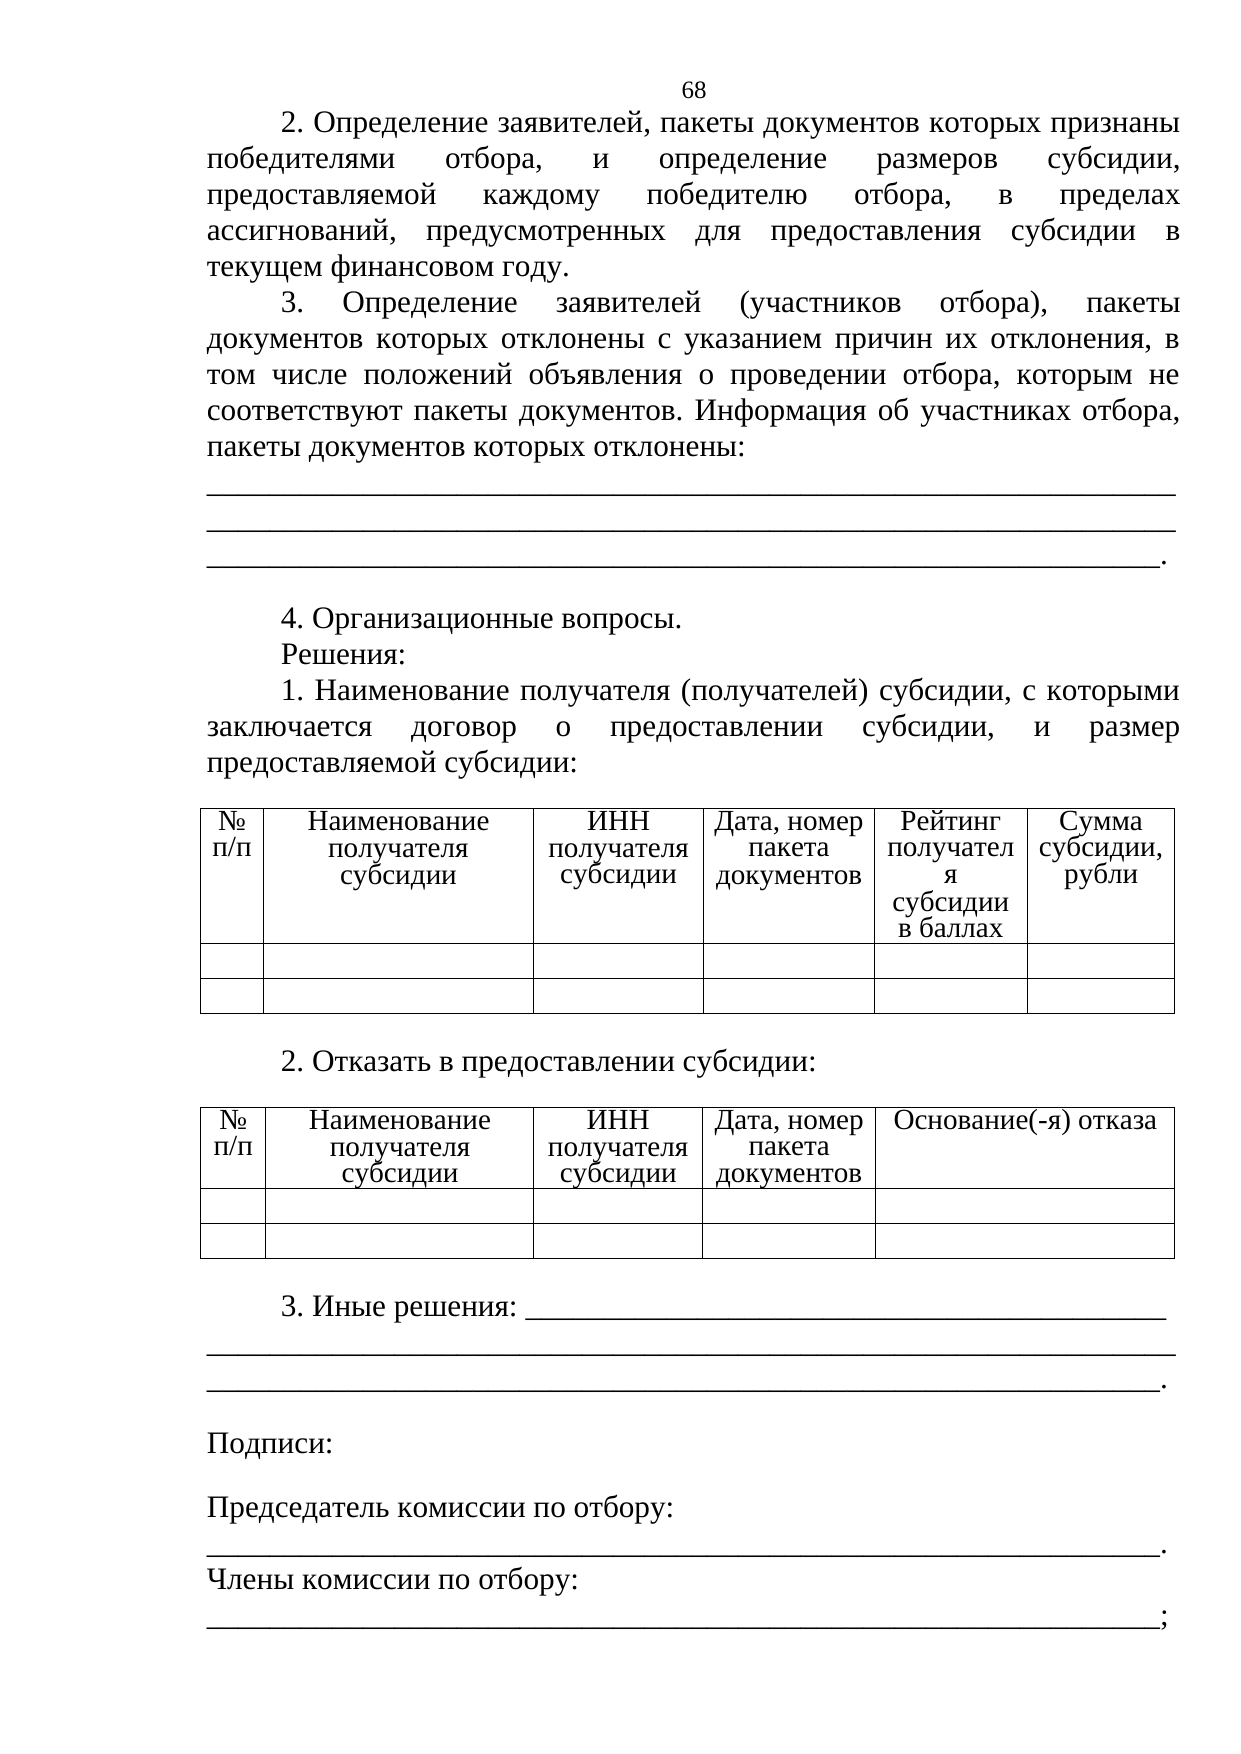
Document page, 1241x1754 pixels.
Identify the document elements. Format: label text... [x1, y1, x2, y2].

table_cell [704, 944, 874, 978]
table_cell [534, 1224, 702, 1257]
table_cell [876, 1224, 1174, 1257]
table_cell [201, 1224, 265, 1257]
text _____________________________________________________________. [207, 535, 1181, 571]
table_cell [201, 979, 263, 1012]
table_header Наименование получателя субсидии [264, 809, 533, 943]
text 2. Отказать в предоставлении субсидии: [207, 1042, 1181, 1078]
table_header Наименование получателя субсидии [266, 1108, 533, 1188]
table_header № п/п [201, 809, 263, 943]
table_header ИНН получателя субсидии [534, 809, 703, 943]
text Решения: [207, 636, 1181, 672]
table_cell [534, 1189, 702, 1223]
table_cell [266, 1224, 533, 1257]
text _____________________________________________________________. [207, 1359, 1181, 1395]
table_cell [704, 979, 874, 1012]
text ______________________________________________________________ [207, 463, 1181, 499]
text 1. Наименование получателя (получателей) субсидии, с которыми заключается договор о предоставлении субсидии, и размер предоставляемой субсидии: [207, 672, 1181, 779]
table_cell [875, 944, 1027, 978]
text ______________________________________________________________ [207, 499, 1181, 535]
table_cell [264, 944, 533, 978]
text Председатель комиссии по отбору: [207, 1488, 1181, 1524]
table_cell [201, 1189, 265, 1223]
table_header Дата, номер пакета документов [704, 809, 874, 943]
table_header Дата, номер пакета документов [703, 1108, 875, 1188]
table_cell [201, 944, 263, 978]
table_cell [1028, 944, 1174, 978]
table_header Сумма субсидии, рубли [1028, 809, 1174, 943]
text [207, 1596, 1181, 1632]
text ______________________________________________________________ [207, 1323, 1181, 1359]
table_cell [875, 979, 1027, 1012]
table_cell [703, 1224, 875, 1257]
table_header ИНН получателя субсидии [534, 1108, 702, 1188]
table_header № п/п [201, 1108, 265, 1188]
table_cell [1028, 979, 1174, 1012]
text 2. Определение заявителей, пакеты документов которых признаны победителями отбора, и определение размеров субсидии, предоставляемой каждому победителю отбора, в пределах ассигнований, предусмотренных для предоставления субсидии в текущем финансовом году. [207, 104, 1181, 283]
table_cell [534, 979, 703, 1012]
table_cell [534, 944, 703, 978]
table_cell [703, 1189, 875, 1223]
table_cell [876, 1189, 1174, 1223]
text Подписи: [207, 1424, 1181, 1460]
text Члены комиссии по отбору: [207, 1560, 1181, 1596]
table_header Рейтинг получателя субсидии в баллах [875, 809, 1027, 943]
table_cell [266, 1189, 533, 1223]
table_header Основание(-я) отказа [876, 1108, 1174, 1188]
table_cell [264, 979, 533, 1012]
text 4. Организационные вопросы. [207, 600, 1181, 636]
text 3. Иные решения: _________________________________________ [207, 1287, 1181, 1323]
text _____________________________________________________________. [207, 1524, 1181, 1560]
text 3. Определение заявителей (участников отбора), пакеты документов которых отклонены с указанием причин их отклонения, в том числе положений объявления о проведении отбора, которым не соответствуют пакеты документов. Информация об участниках отбора, пакеты документов которых отклонены: [207, 283, 1181, 463]
